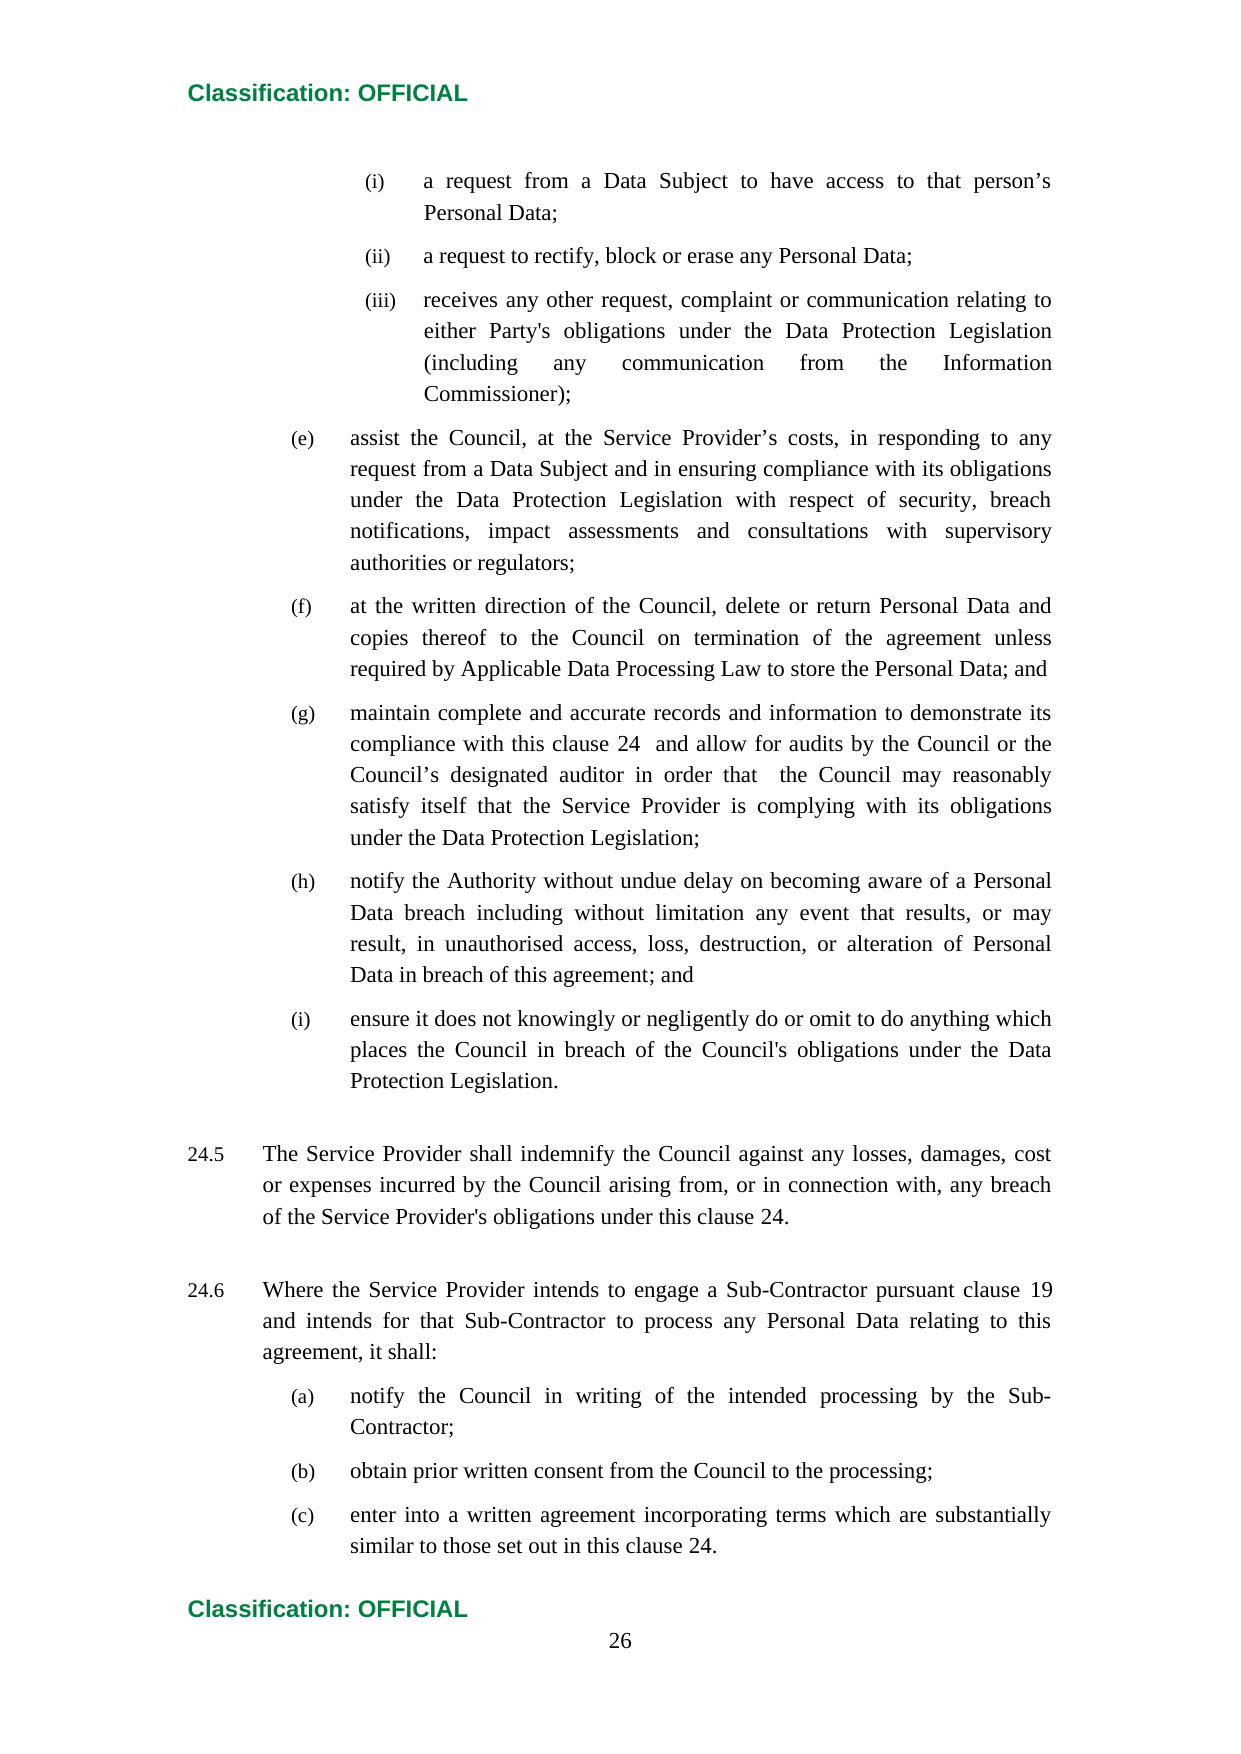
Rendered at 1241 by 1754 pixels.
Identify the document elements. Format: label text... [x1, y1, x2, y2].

subtitle ensure it does not knowingly or negligently do or omit to do anything which places the Council in breach of the Council's obligations under the Data Protection Legislation. [291, 1000, 1053, 1094]
subtitle Where the Service Provider intends to engage a Sub-Contractor pursuant clause 20 and intends for that Sub-Contractor to process any Personal Data relating to this agreement, it shall: [187, 1271, 1053, 1364]
subtitle a request from a Data Subject to have access to that person’s Personal Data; [365, 162, 1053, 225]
subtitle notify the Council in writing of the intended processing by the Sub-Contractor; [291, 1377, 1053, 1439]
subtitle The Service Provider shall indemnify the Council against any losses, damages, cost or expenses incurred by the Council arising from, or in connection with, any breach of the Service Provider's obligations under this clause 25. [187, 1135, 1053, 1229]
subtitle receives any other request, complaint or communication relating to either Party's obligations under the Data Protection Legislation (including any communication from the Information Commissioner); [365, 281, 1053, 406]
subtitle enter into a written agreement incorporating terms which are substantially similar to those set out in this clause 25. [291, 1496, 1053, 1558]
subtitle a request to rectify, block or erase any Personal Data; [365, 237, 1053, 269]
subtitle assist the Council, at the Service Provider’s costs, in responding to any request from a Data Subject and in ensuring compliance with its obligations under the Data Protection Legislation with respect of security, breach notifications, impact assessments and consultations with supervisory authorities or regulators; [291, 419, 1053, 575]
subtitle notify the Authority without undue delay on becoming aware of a Personal Data breach including without limitation any event that results, or may result, in unauthorised access, loss, destruction, or alteration of Personal Data in breach of this agreement; and [291, 862, 1053, 987]
subtitle at the written direction of the Council, delete or return Personal Data and copies thereof to the Council on termination of the agreement unless required by Applicable Data Processing Law to store the Personal Data; and [291, 587, 1053, 681]
subtitle obtain prior written consent from the Council to the processing; [291, 1452, 1053, 1483]
subtitle maintain complete and accurate records and information to demonstrate its compliance with this clause 25 and allow for audits by the Council or the Council’s designated auditor in order that the Council may reasonably satisfy itself that the Service Provider is complying with its obligations under the Data Protection Legislation; [291, 694, 1053, 850]
